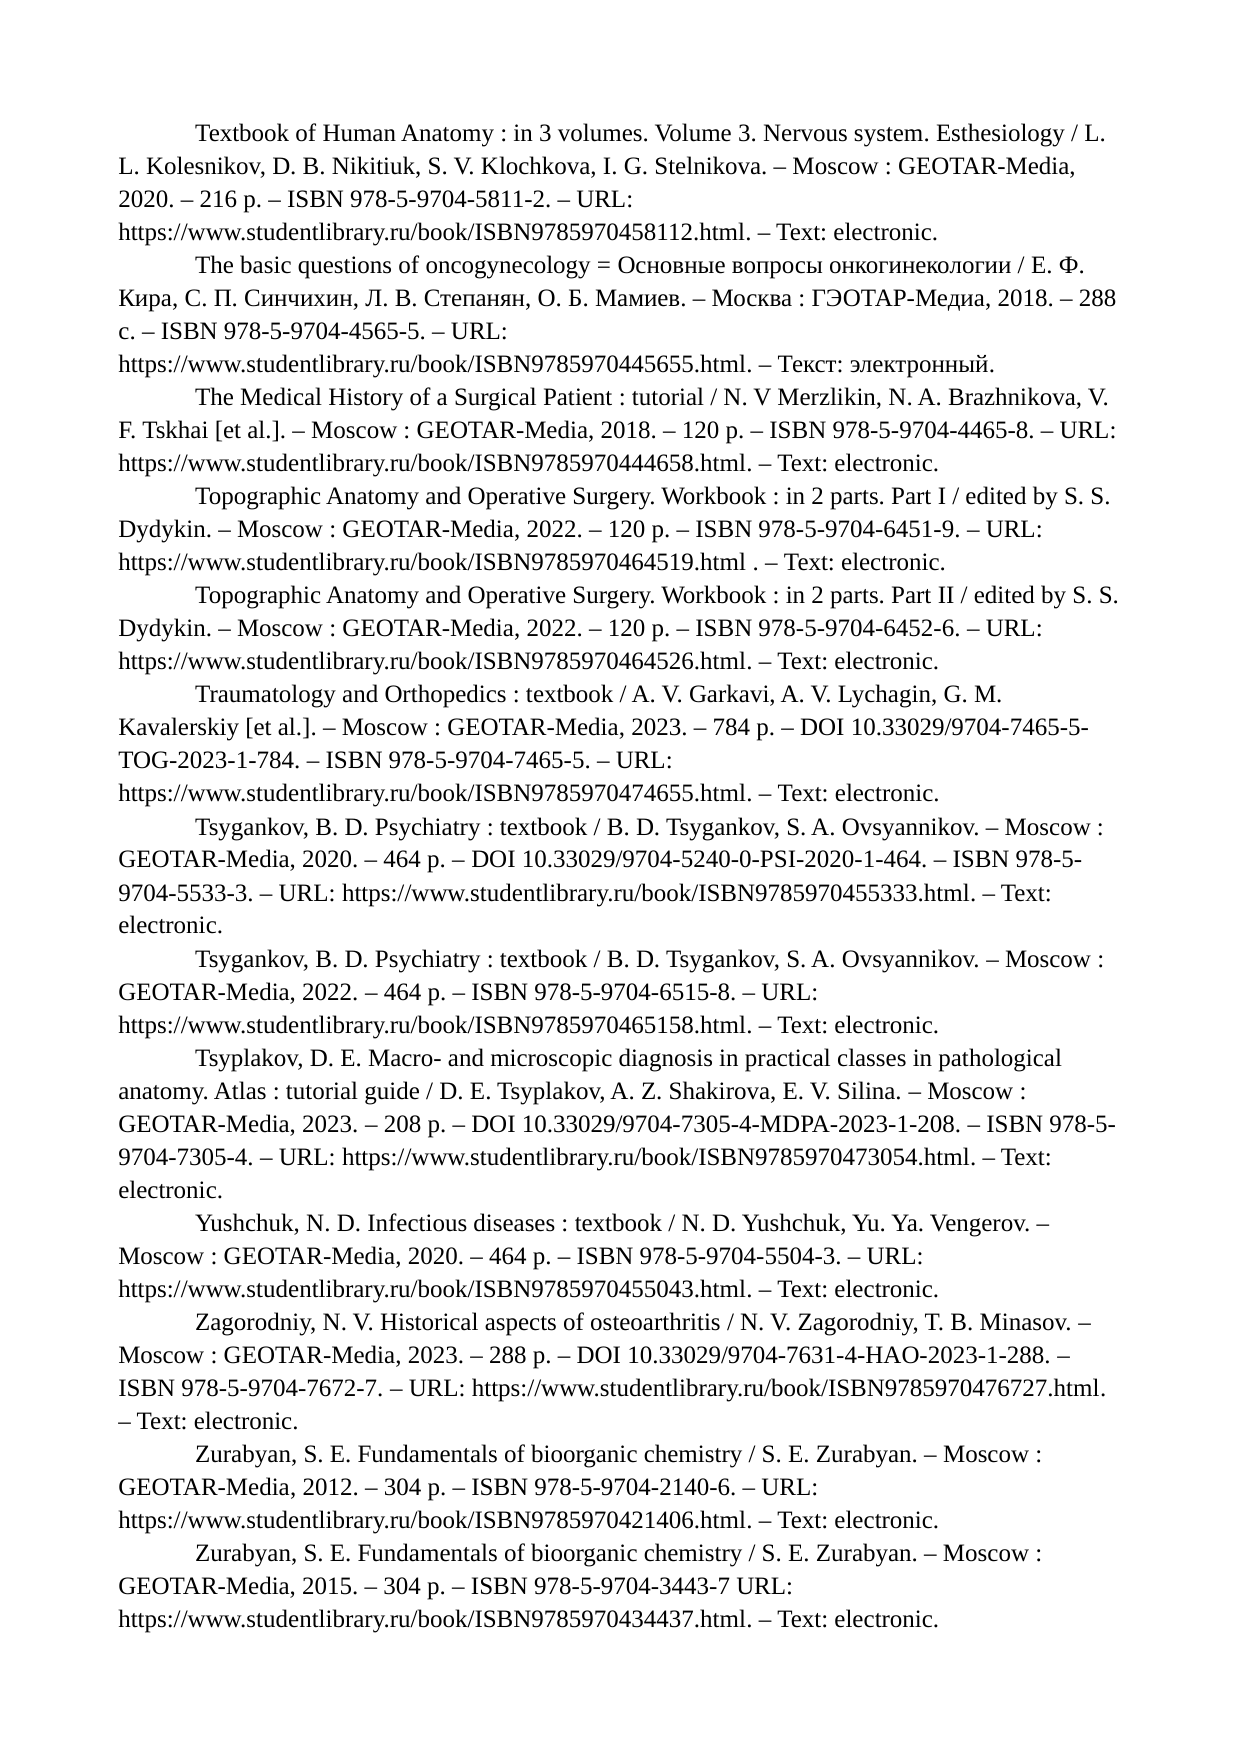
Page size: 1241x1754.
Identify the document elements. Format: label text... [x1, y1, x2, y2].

text Tsygankov, B. D. Psychiatry : textbook / B. D. Tsygankov, S. A. Ovsyannikov. – Moscow : GEOTAR-Media, 2020. – 464 p. – DOI 10.33029/9704-5240-0-PSI-2020-1-464. – ISBN 978-5-9704-5533-3. – URL: https://www.studentlibrary.ru/book/ISBN9785970455333.html. – Text: electronic. [118, 812, 1122, 939]
text The basic questions of oncogynecology = Основные вопросы онкогинекологии / Е. Ф. Кира, С. П. Синчихин, Л. В. Степанян, О. Б. Мамиев. – Москва : ГЭОТАР-Медиа, 2018. – 288 с. – ISBN 978-5-9704-4565-5. – URL: https://www.studentlibrary.ru/book/ISBN9785970445655.html. – Текст: электронный. [118, 250, 1122, 378]
text The Medical History of a Surgical Patient : tutorial / N. V Merzlikin, N. A. Brazhnikova, V. F. Tskhai [et al.]. – Moscow : GEOTAR-Media, 2018. – 120 p. – ISBN 978-5-9704-4465-8. – URL: https://www.studentlibrary.ru/book/ISBN9785970444658.html. – Text: electronic. [118, 382, 1122, 477]
text Zagorodniy, N. V. Historical aspects of osteoarthritis / N. V. Zagorodniy, T. B. Minasov. – Moscow : GEOTAR-Media, 2023. – 288 p. – DOI 10.33029/9704-7631-4-HAO-2023-1-288. – ISBN 978-5-9704-7672-7. – URL: https://www.studentlibrary.ru/book/ISBN9785970476727.html. – Text: electronic. [118, 1307, 1122, 1435]
text Traumatology and Orthopedics : textbook / A. V. Garkavi, A. V. Lychagin, G. M. Kavalerskiy [et al.]. – Moscow : GEOTAR-Media, 2023. – 784 p. – DOI 10.33029/9704-7465-5-TOG-2023-1-784. – ISBN 978-5-9704-7465-5. – URL: https://www.studentlibrary.ru/book/ISBN9785970474655.html. – Text: electronic. [118, 679, 1122, 807]
text Textbook of Human Anatomy : in 3 volumes. Volume 3. Nervous system. Esthesiology / L. L. Kolesnikov, D. B. Nikitiuk, S. V. Klochkova, I. G. Stelnikova. – Moscow : GEOTAR-Media, 2020. – 216 p. – ISBN 978-5-9704-5811-2. – URL: https://www.studentlibrary.ru/book/ISBN9785970458112.html. – Text: electronic. [118, 118, 1122, 246]
text Tsyplakov, D. E. Macro- and microscopic diagnosis in practical classes in pathological anatomy. Atlas : tutorial guide / D. E. Tsyplakov, A. Z. Shakirova, E. V. Silina. – Moscow : GEOTAR-Media, 2023. – 208 p. – DOI 10.33029/9704-7305-4-MDPA-2023-1-208. – ISBN 978-5-9704-7305-4. – URL: https://www.studentlibrary.ru/book/ISBN9785970473054.html. – Text: electronic. [118, 1043, 1122, 1203]
text Topographic Anatomy and Operative Surgery. Workbook : in 2 parts. Part I / edited by S. S. Dydykin. – Moscow : GEOTAR-Media, 2022. – 120 p. – ISBN 978-5-9704-6451-9. – URL: https://www.studentlibrary.ru/book/ISBN9785970464519.html . – Text: electronic. [118, 481, 1122, 576]
text Topographic Anatomy and Operative Surgery. Workbook : in 2 parts. Part II / edited by S. S. Dydykin. – Moscow : GEOTAR-Media, 2022. – 120 p. – ISBN 978-5-9704-6452-6. – URL: https://www.studentlibrary.ru/book/ISBN9785970464526.html. – Text: electronic. [118, 580, 1122, 675]
text Zurabyan, S. E. Fundamentals of bioorganic chemistry / S. E. Zurabyan. – Moscow : GEOTAR-Media, 2015. – 304 p. – ISBN 978-5-9704-3443-7 URL: https://www.studentlibrary.ru/book/ISBN9785970434437.html. – Text: electronic. [118, 1538, 1122, 1633]
text Tsygankov, B. D. Psychiatry : textbook / B. D. Tsygankov, S. A. Ovsyannikov. – Moscow : GEOTAR-Media, 2022. – 464 p. – ISBN 978-5-9704-6515-8. – URL: https://www.studentlibrary.ru/book/ISBN9785970465158.html. – Text: electronic. [118, 944, 1122, 1038]
text Zurabyan, S. E. Fundamentals of bioorganic chemistry / S. E. Zurabyan. – Мoscow : GEOTAR-Media, 2012. – 304 p. – ISBN 978-5-9704-2140-6. – URL: https://www.studentlibrary.ru/book/ISBN9785970421406.html. – Text: electronic. [118, 1439, 1122, 1534]
text Yushchuk, N. D. Infectious diseases : textbook / N. D. Yushchuk, Yu. Ya. Vengerov. – Moscow : GEOTAR-Media, 2020. – 464 p. – ISBN 978-5-9704-5504-3. – URL: https://www.studentlibrary.ru/book/ISBN9785970455043.html. – Text: electronic. [118, 1208, 1122, 1303]
